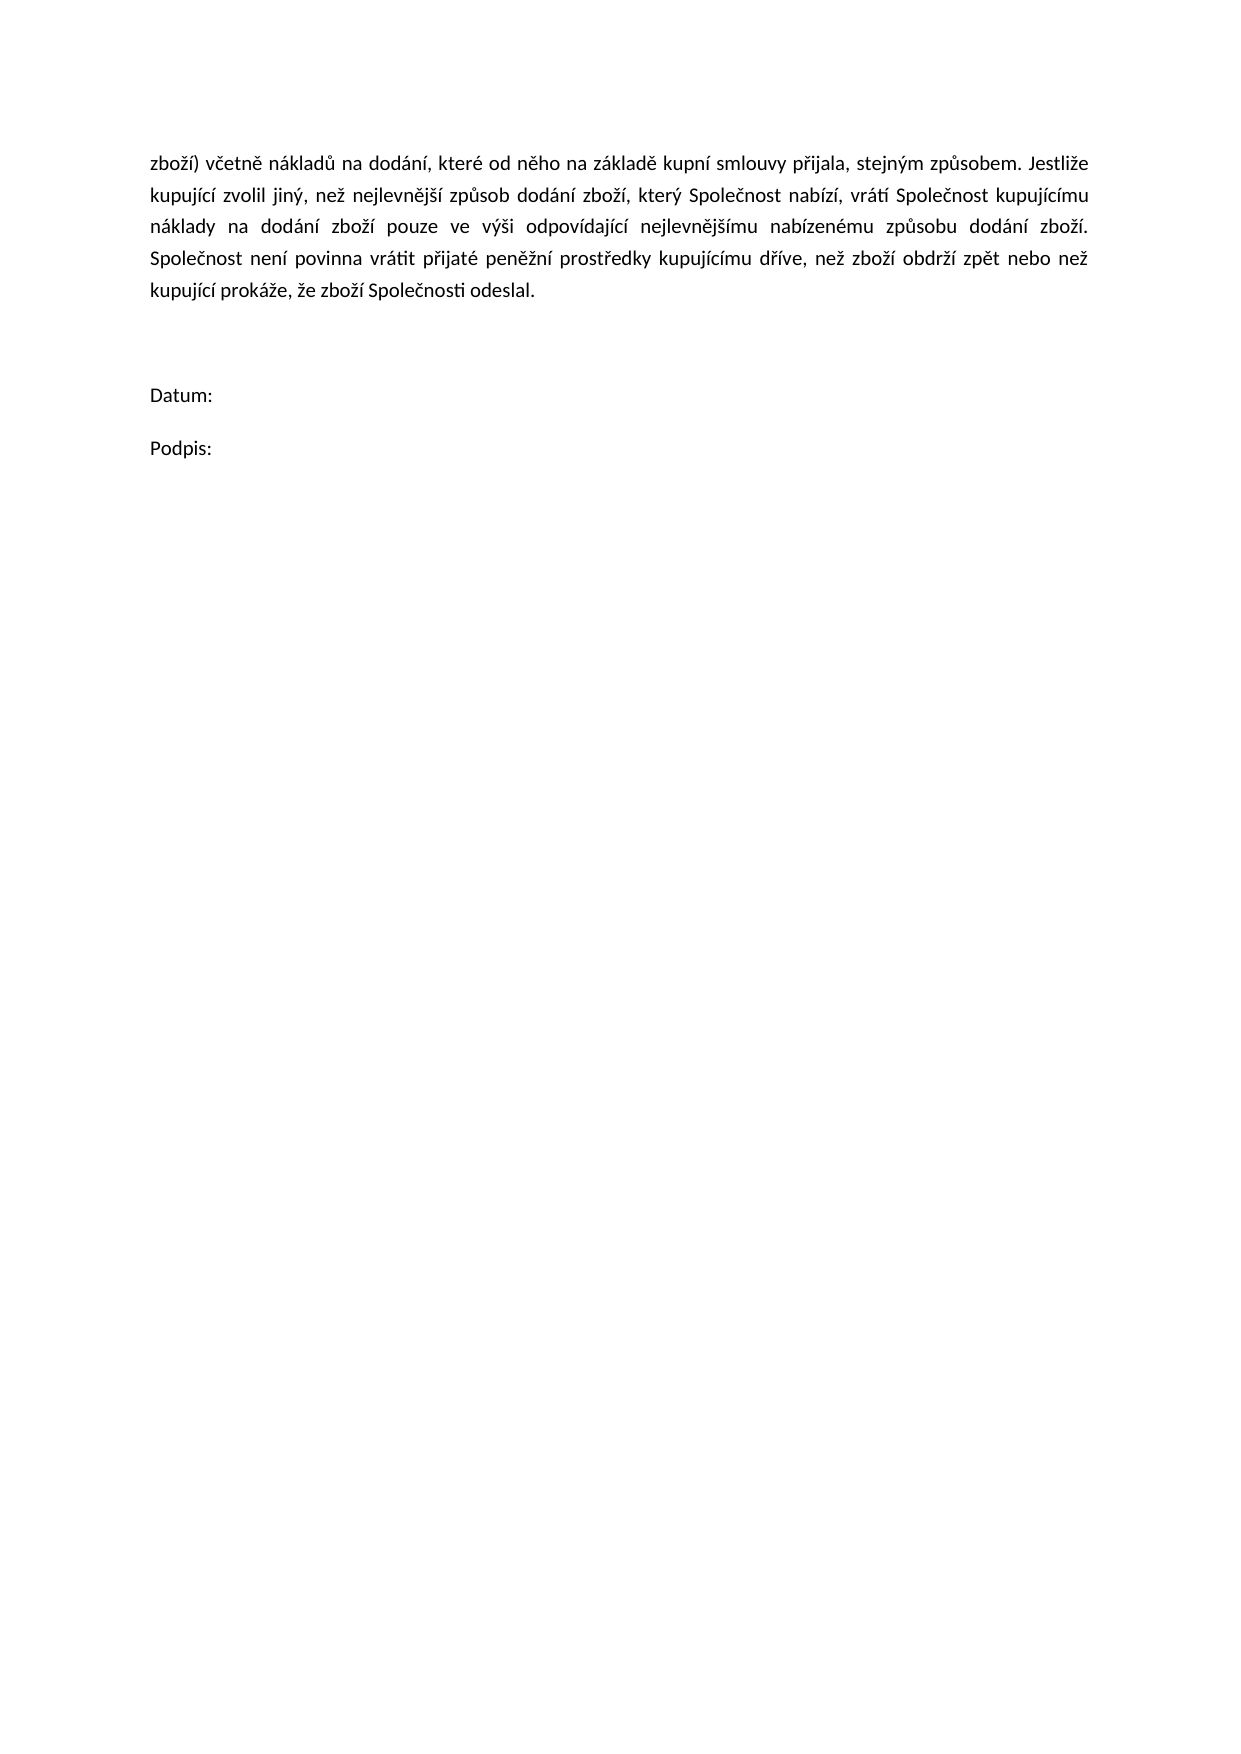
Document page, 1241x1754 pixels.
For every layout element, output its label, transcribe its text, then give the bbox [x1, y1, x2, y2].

text Datum: [150, 382, 1090, 408]
text Podpis: [150, 435, 1090, 460]
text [150, 150, 1090, 302]
